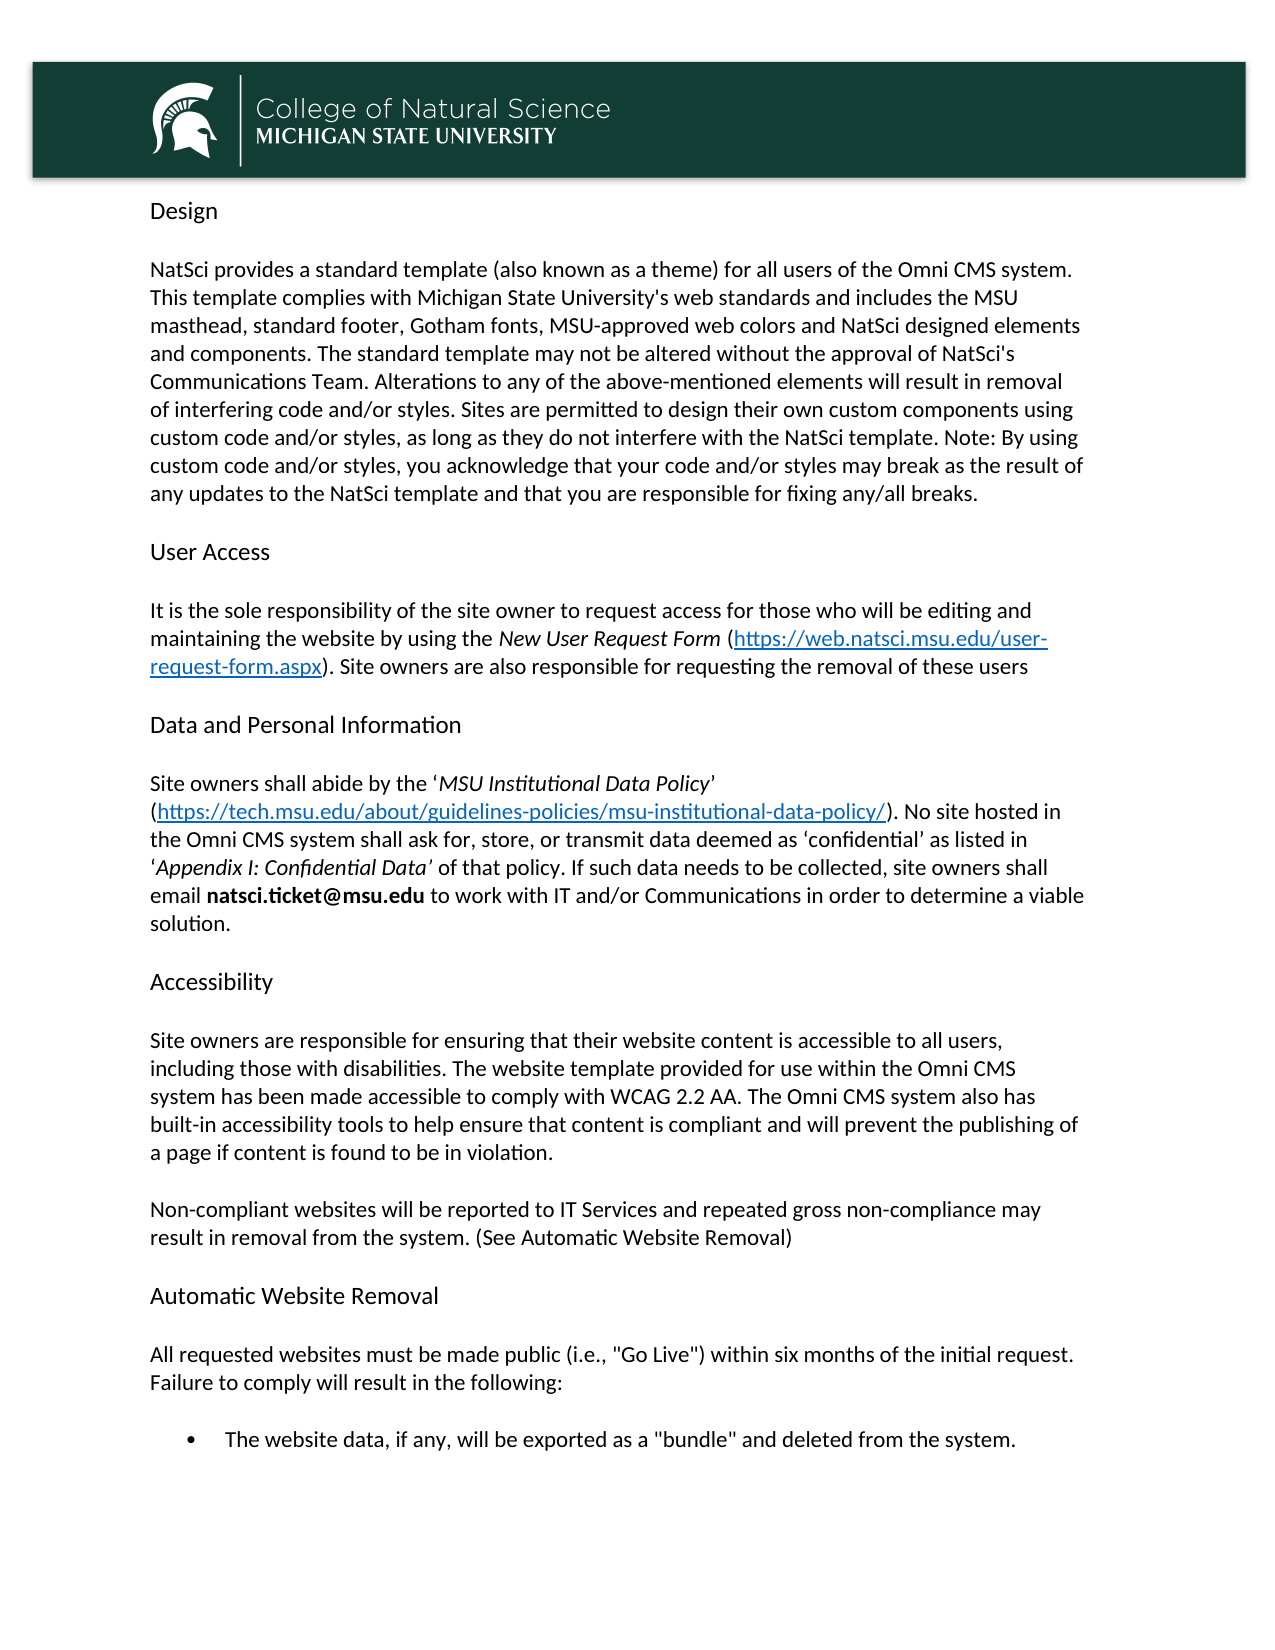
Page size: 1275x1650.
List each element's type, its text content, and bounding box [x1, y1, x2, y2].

text It is the sole responsibility of the site owner to request access for those who will be editing and maintaining the website by using the New User Request Form (https://web.natsci.msu.edu/user-request-form.aspx). Site owners are also responsible for requesting the removal of these users [150, 596, 1087, 680]
subtitle Design [150, 195, 1087, 226]
subtitle User Access [150, 536, 1087, 567]
list The website data, if any, will be exported as a "bundle" and deleted from the system. [187, 1425, 1087, 1453]
text Non-compliant websites will be reported to IT Services and repeated gross non-compliance may result in removal from the system. (See Automatic Website Removal) [150, 1195, 1087, 1251]
text Site owners are responsible for ensuring that their website content is accessible to all users, including those with disabilities. The website template provided for use within the Omni CMS system has been made accessible to comply with WCAG 2.2 AA. The Omni CMS system also has built-in accessibility tools to help ensure that content is compliant and will prevent the publishing of a page if content is found to be in violation. [150, 1026, 1087, 1166]
picture [150, 75, 611, 167]
text NatSci provides a standard template (also known as a theme) for all users of the Omni CMS system. This template complies with Michigan State University's web standards and includes the MSU masthead, standard footer, Gotham fonts, MSU-approved web colors and NatSci designed elements and components. The standard template may not be altered without the approval of NatSci's Communications Team. Alterations to any of the above-mentioned elements will result in removal of interfering code and/or styles. Sites are permitted to design their own custom components using custom code and/or styles, as long as they do not interfere with the NatSci template. Note: By using custom code and/or styles, you acknowledge that your code and/or styles may break as the result of any updates to the NatSci template and that you are responsible for fixing any/all breaks. [150, 255, 1087, 507]
text Site owners shall abide by the ‘MSU Institutional Data Policy’ (https://tech.msu.edu/about/guidelines-policies/msu-institutional-data-policy/). No site hosted in the Omni CMS system shall ask for, store, or transmit data deemed as ‘confidential’ as listed in ‘Appendix I: Confidential Data’ of that policy. If such data needs to be collected, site owners shall email natsci.ticket@msu.edu to work with IT and/or Communications in order to determine a viable solution. [150, 769, 1087, 937]
subtitle Data and Personal Information [150, 709, 1087, 740]
subtitle Automatic Website Removal [150, 1281, 1087, 1311]
subtitle Accessibility [150, 966, 1087, 997]
text All requested websites must be made public (i.e., "Go Live") within six months of the initial request. Failure to comply will result in the following: [150, 1340, 1087, 1396]
